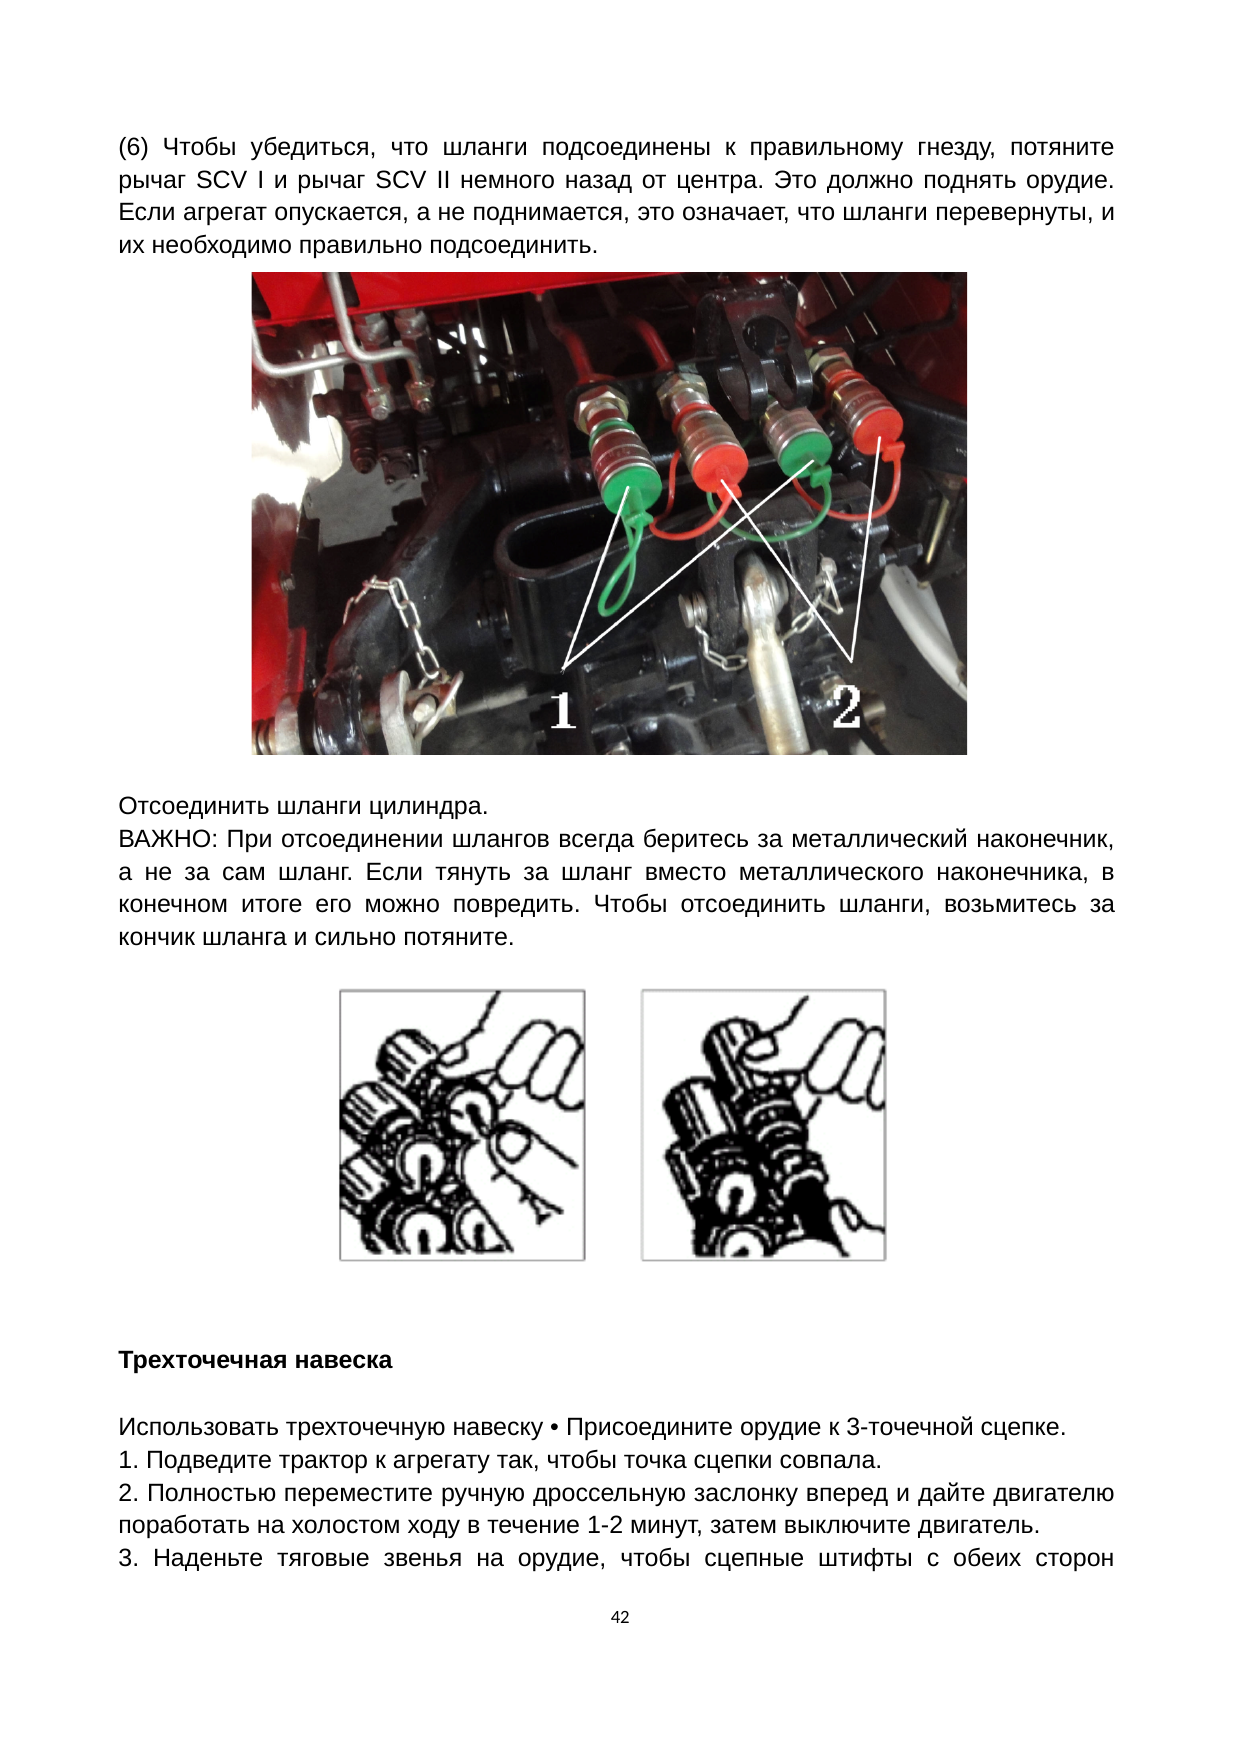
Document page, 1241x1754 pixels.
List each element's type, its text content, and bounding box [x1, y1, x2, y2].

picture [323, 982, 902, 1275]
text 1. Подведите трактор к агрегату так, чтобы точка сцепки совпала. [118, 1443, 1116, 1475]
text 2. Полностью переместите ручную дроссельную заслонку вперед и дайте двигателю поработать на холостом ходу в течение 1-2 минут, затем выключите двигатель. [118, 1476, 1116, 1541]
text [118, 1541, 1116, 1574]
text Трехточечная навеска [118, 1344, 1116, 1376]
text (6) Чтобы убедиться, что шланги подсоединены к правильному гнезду, потяните рычаг SCV I и рычаг SCV II немного назад от центра. Это должно поднять орудие. Если агрегат опускается, а не поднимается, это означает, что шланги перевернуты, и их необходимо правильно подсоединить. [118, 130, 1116, 260]
text Отсоединить шланги цилиндра. [118, 789, 1116, 822]
text Использовать трехточечную навеску • Присоедините орудие к 3-точечной сцепке. [118, 1410, 1116, 1442]
picture [251, 272, 968, 755]
text ВАЖНО: При отсоединении шлангов всегда беритесь за металлический наконечник, а не за сам шланг. Если тянуть за шланг вместо металлического наконечника, в конечном итоге его можно повредить. Чтобы отсоединить шланги, возьмитесь за кончик шланга и сильно потяните. [118, 822, 1116, 952]
